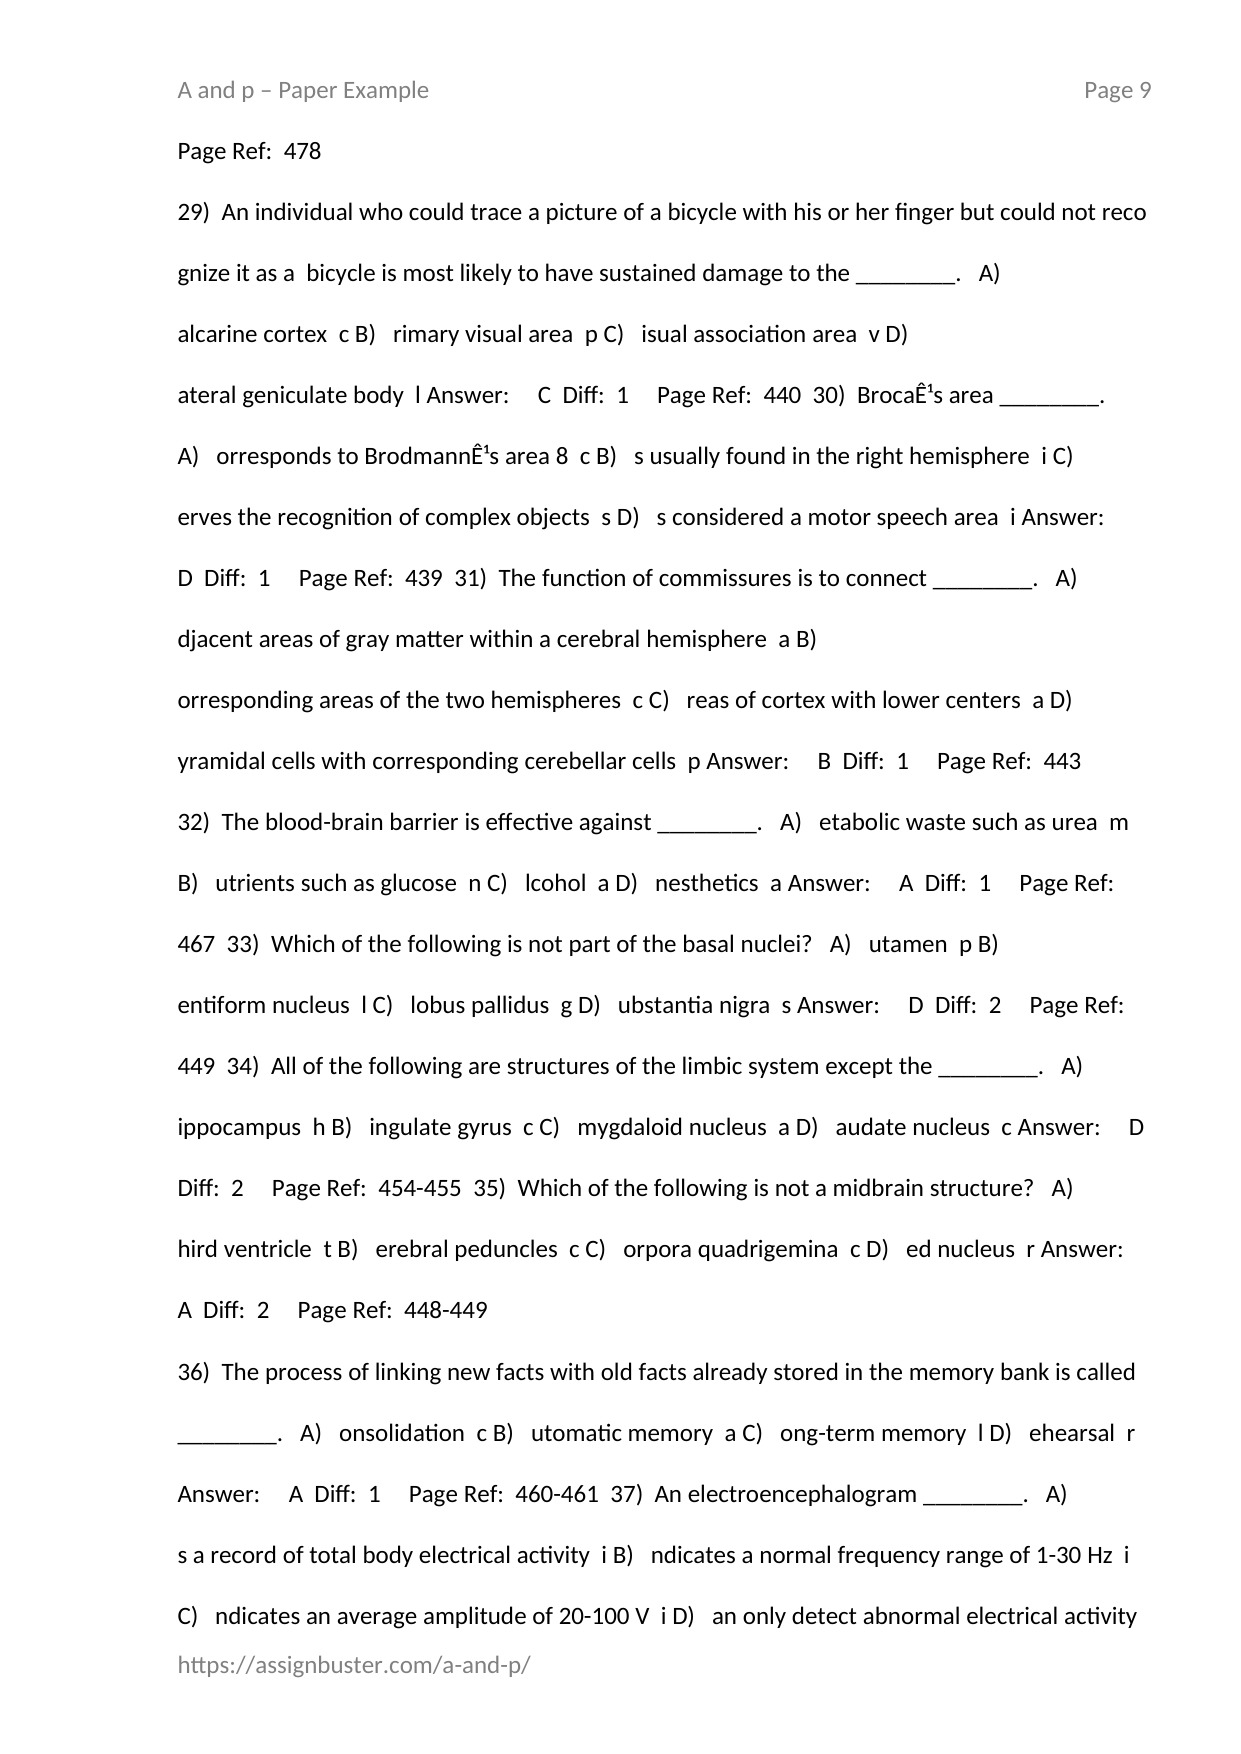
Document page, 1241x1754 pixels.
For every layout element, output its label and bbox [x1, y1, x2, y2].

text [177, 135, 1152, 1630]
